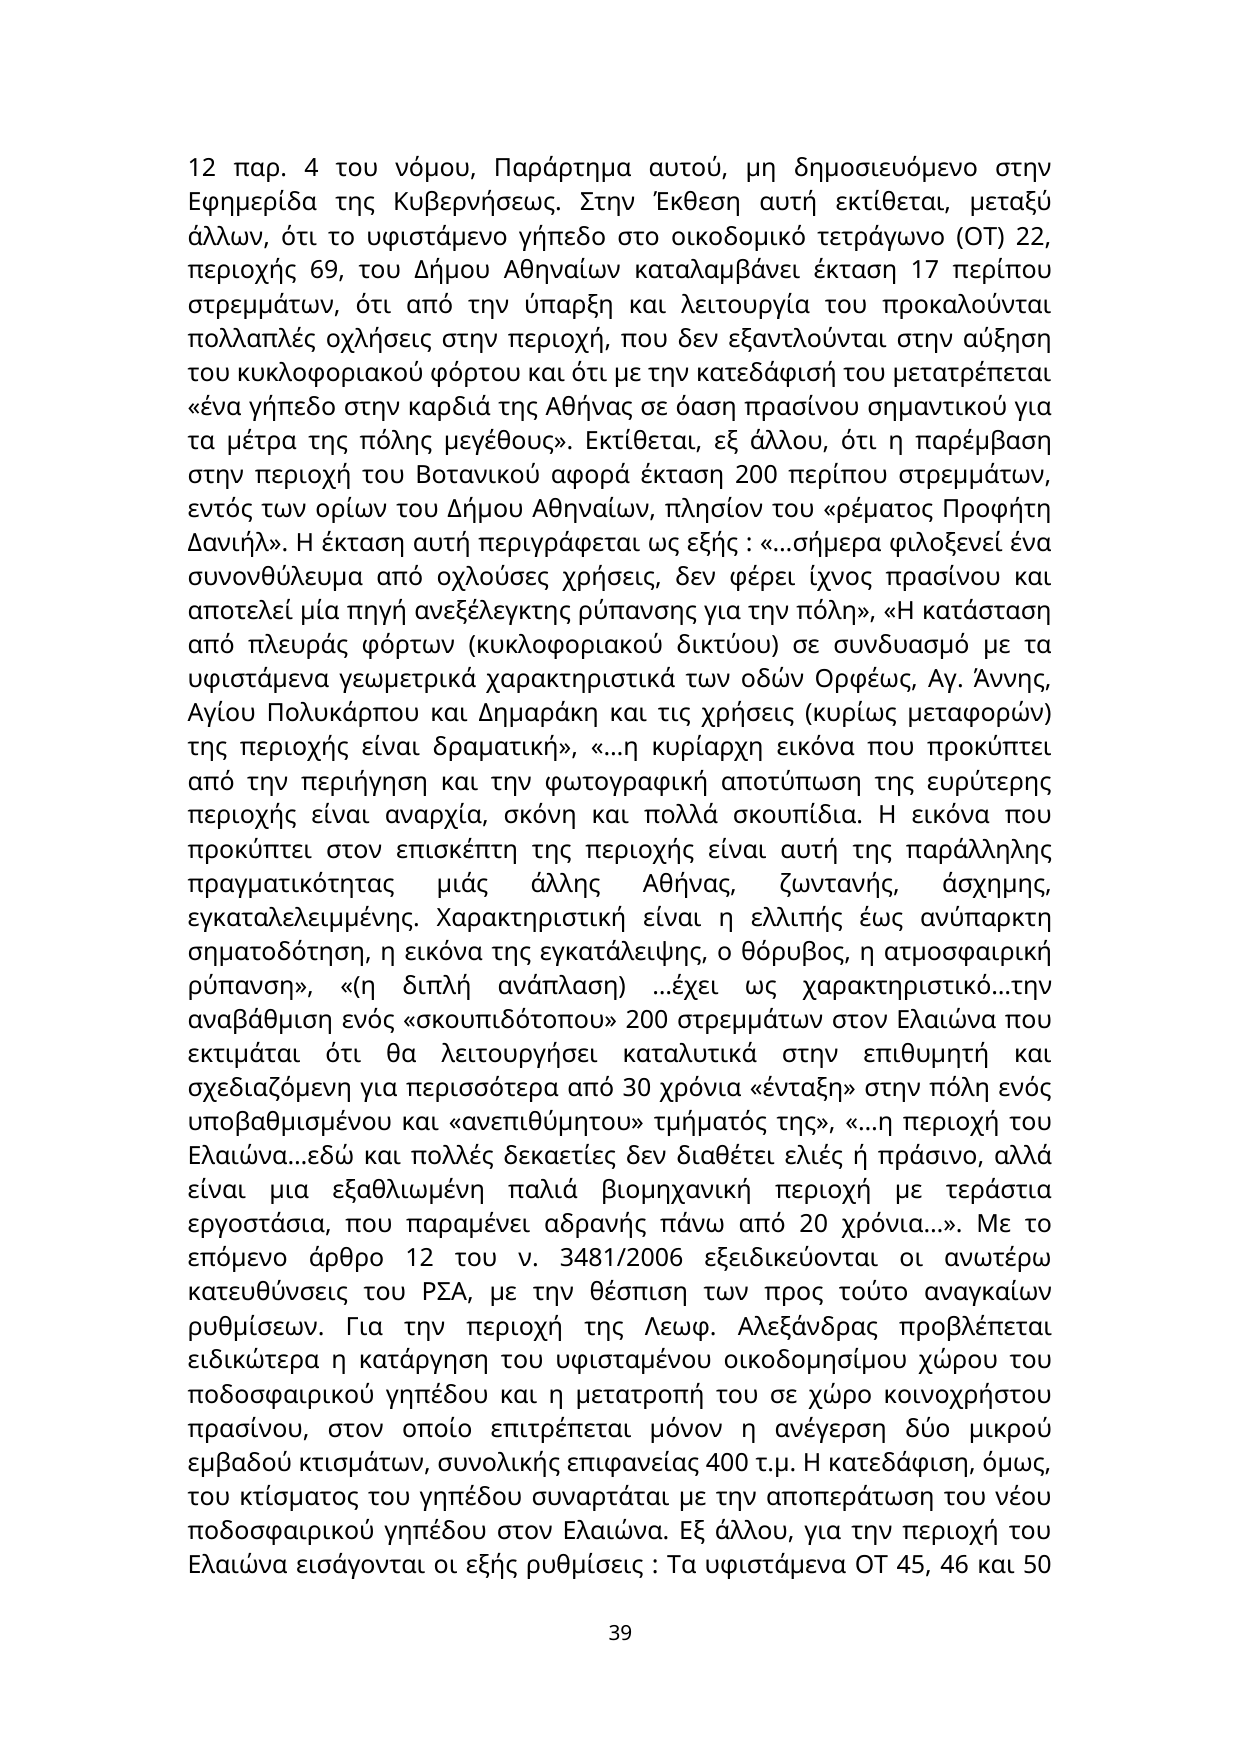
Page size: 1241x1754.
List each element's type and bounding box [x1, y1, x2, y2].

text [187, 150, 1053, 1581]
